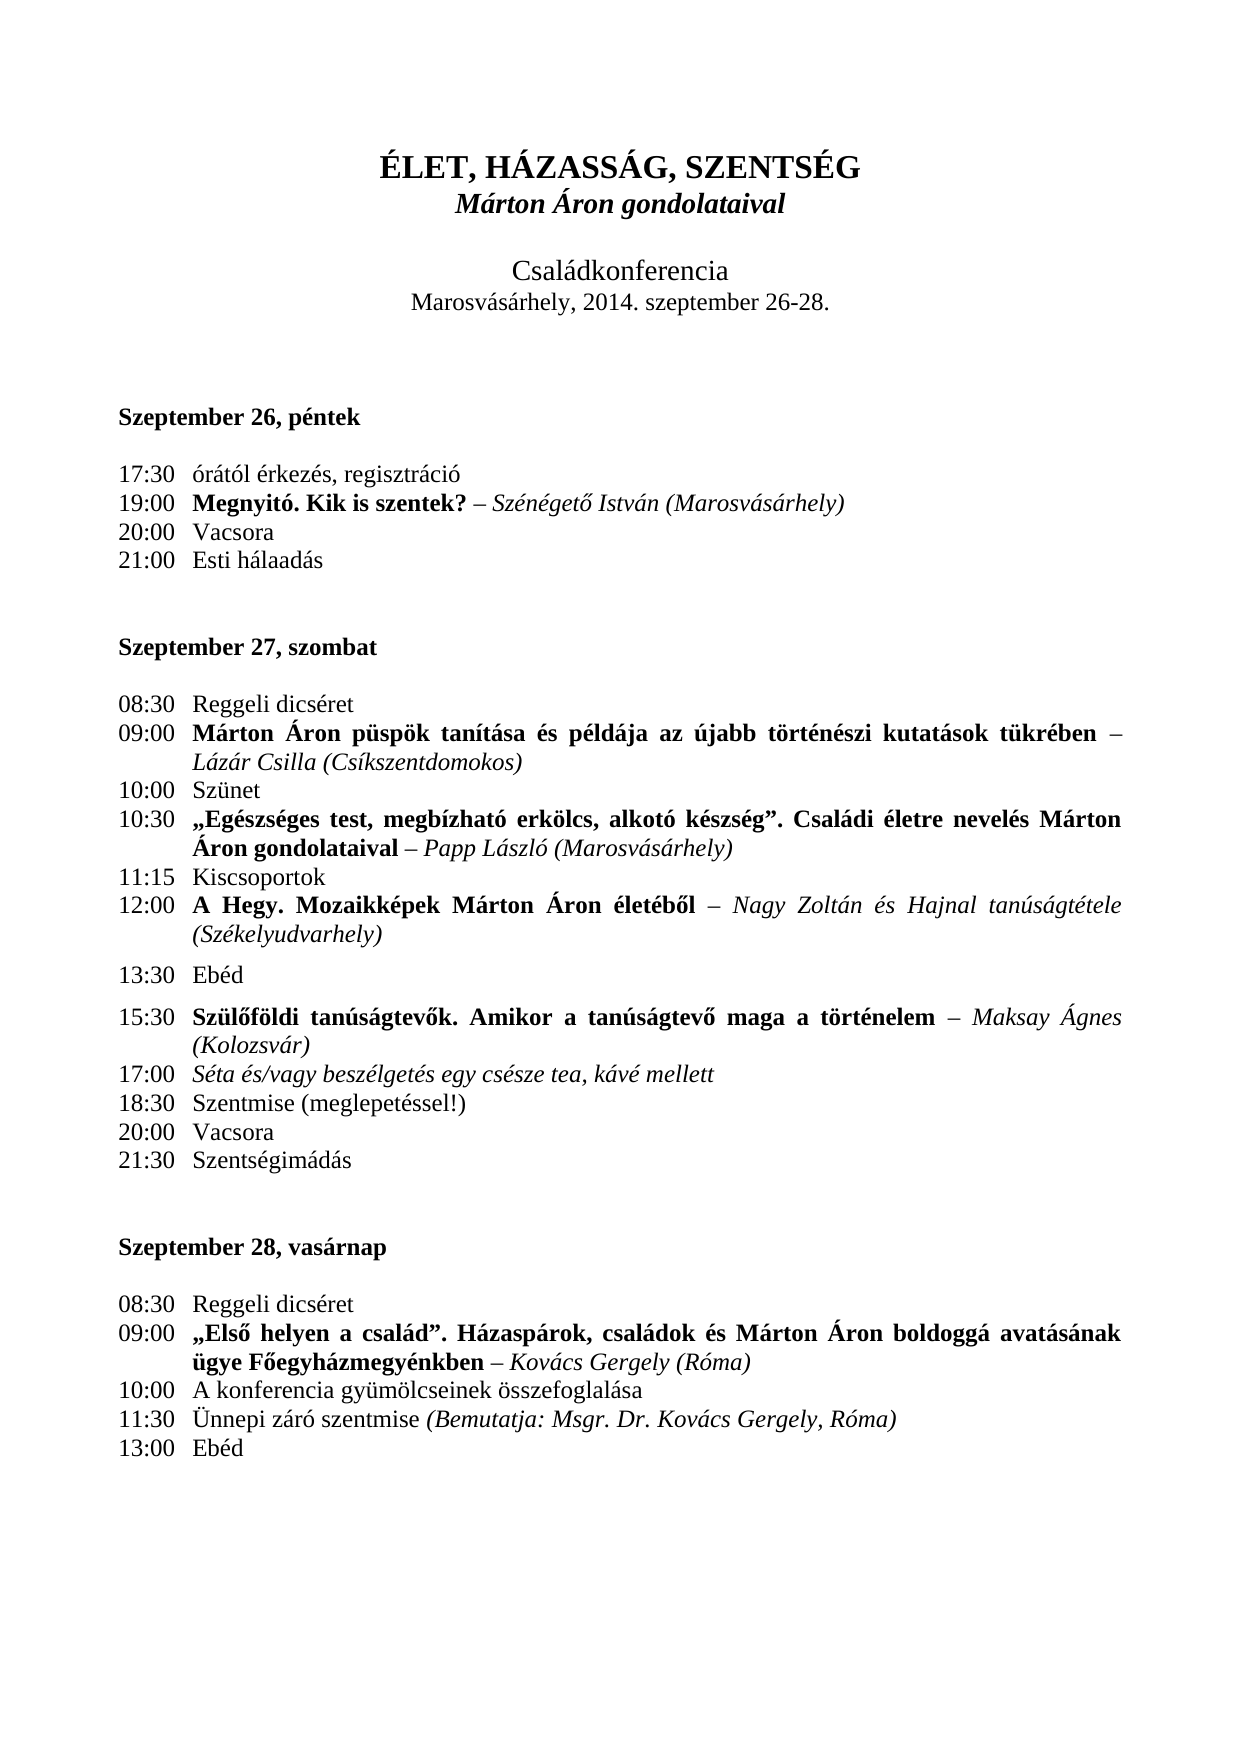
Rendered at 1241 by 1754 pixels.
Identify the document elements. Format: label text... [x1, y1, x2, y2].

text 12:00 A Hegy. Mozaikképek Márton Áron életéből – Nagy Zoltán és Hajnal tanúságtétele (Székelyudvarhely) [118, 890, 1122, 948]
text Szeptember 26, péntek [118, 402, 1122, 430]
text 10:00 A konferencia gyümölcseinek összefoglalása [118, 1375, 1122, 1404]
text 18:30 Szentmise (meglepetéssel!) [118, 1088, 1122, 1117]
text 11:15 Kiscsoportok [118, 862, 1122, 890]
text 17:00 Séta és/vagy beszélgetés egy csésze tea, kávé mellett [118, 1059, 1122, 1088]
text 15:30 Szülőföldi tanúságtevők. Amikor a tanúságtevő maga a történelem – Maksay Ágnes (Kolozsvár) [118, 1002, 1122, 1059]
text 19:00 Megnyitó. Kik is szentek? – Szénégető István (Marosvásárhely) [118, 488, 1122, 517]
text Márton Áron gondolataival [118, 186, 1122, 219]
text 13:30 Ebéd [118, 960, 1122, 989]
text ÉLET, HÁZASSÁG, SZENTSÉG [118, 148, 1122, 186]
text 08:30 Reggeli dicséret [118, 689, 1122, 718]
text 20:00 Vacsora [118, 517, 1122, 545]
text 11:30 Ünnepi záró szentmise (Bemutatja: Msgr. Dr. Kovács Gergely, Róma) [118, 1404, 1122, 1433]
text 17:30 órától érkezés, regisztráció [118, 459, 1122, 488]
text 10:00 Szünet [118, 775, 1122, 804]
text 08:30 Reggeli dicséret [118, 1289, 1122, 1318]
text Családkonferencia [118, 253, 1122, 287]
text Szeptember 28, vasárnap [118, 1232, 1122, 1260]
text 13:00 Ebéd [118, 1433, 1122, 1462]
text Szeptember 27, szombat [118, 632, 1122, 660]
text 21:30 Szentségimádás [118, 1145, 1122, 1174]
text 10:30 „Egészséges test, megbízható erkölcs, alkotó készség”. Családi életre nevelés Márton Áron gondolataival – Papp László (Marosvásárhely) [118, 804, 1122, 862]
text 20:00 Vacsora [118, 1117, 1122, 1145]
text Marosvásárhely, 2014. szeptember 26-28. [118, 287, 1122, 315]
text 21:00 Esti hálaadás [118, 545, 1122, 574]
text 09:00 Márton Áron püspök tanítása és példája az újabb történészi kutatások tükrében – Lázár Csilla (Csíkszentdomokos) [118, 718, 1122, 775]
text 09:00 „Első helyen a család”. Házaspárok, családok és Márton Áron boldoggá avatásának ügye Főegyházmegyénkben – Kovács Gergely (Róma) [118, 1318, 1122, 1375]
